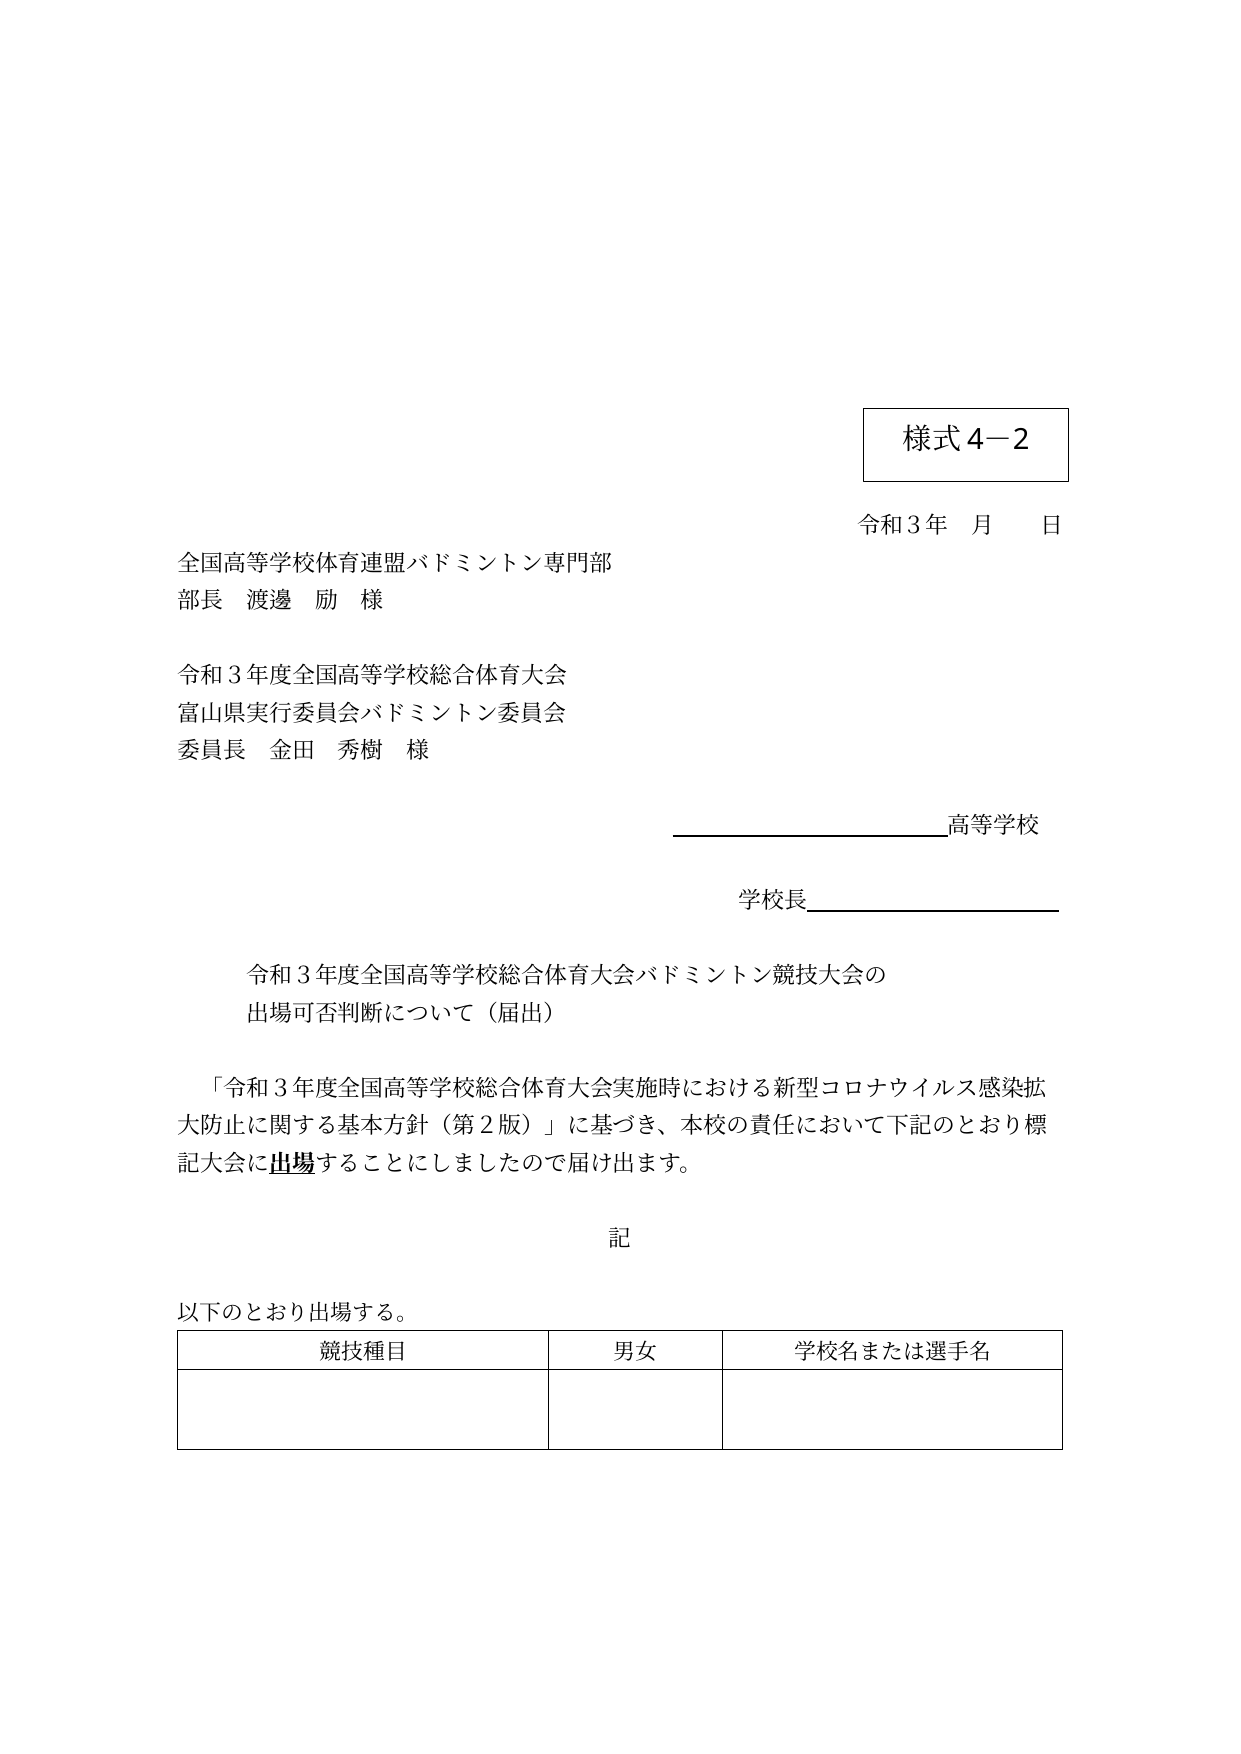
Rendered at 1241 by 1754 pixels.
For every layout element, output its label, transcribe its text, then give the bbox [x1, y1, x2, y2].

subtitle 記 [177, 1217, 1063, 1255]
text 全国高等学校体育連盟バドミントン専門部 [177, 542, 1063, 580]
text 部長 渡邊 励 様 [177, 580, 1063, 617]
table_header 男女 [549, 1331, 722, 1368]
text 令和３年 月 日 [177, 505, 1063, 542]
table_header 学校名または選手名 [723, 1331, 1062, 1368]
text 出場可否判断について（届出） [177, 992, 1063, 1030]
table_header 競技種目 [178, 1331, 548, 1368]
text 委員長 金田 秀樹 様 [177, 730, 1063, 767]
table_cell [178, 1370, 548, 1449]
text 富山県実行委員会バドミントン委員会 [177, 692, 1063, 730]
table_cell [549, 1370, 722, 1449]
table_cell [723, 1370, 1062, 1449]
text 令和３年度全国高等学校総合体育大会バドミントン競技大会の [177, 955, 1063, 992]
text 「令和３年度全国高等学校総合体育大会実施時における新型コロナウイルス感染拡大防止に関する基本方針（第２版）」に基づき、本校の責任において下記のとおり標記大会に出場することにしましたので届け出ます。 [177, 1067, 1063, 1180]
text 学校長 [177, 880, 1063, 917]
text 令和３年度全国高等学校総合体育大会 [177, 655, 1063, 692]
text 以下のとおり出場する。 [177, 1292, 1063, 1330]
text 高等学校 [177, 805, 1063, 842]
